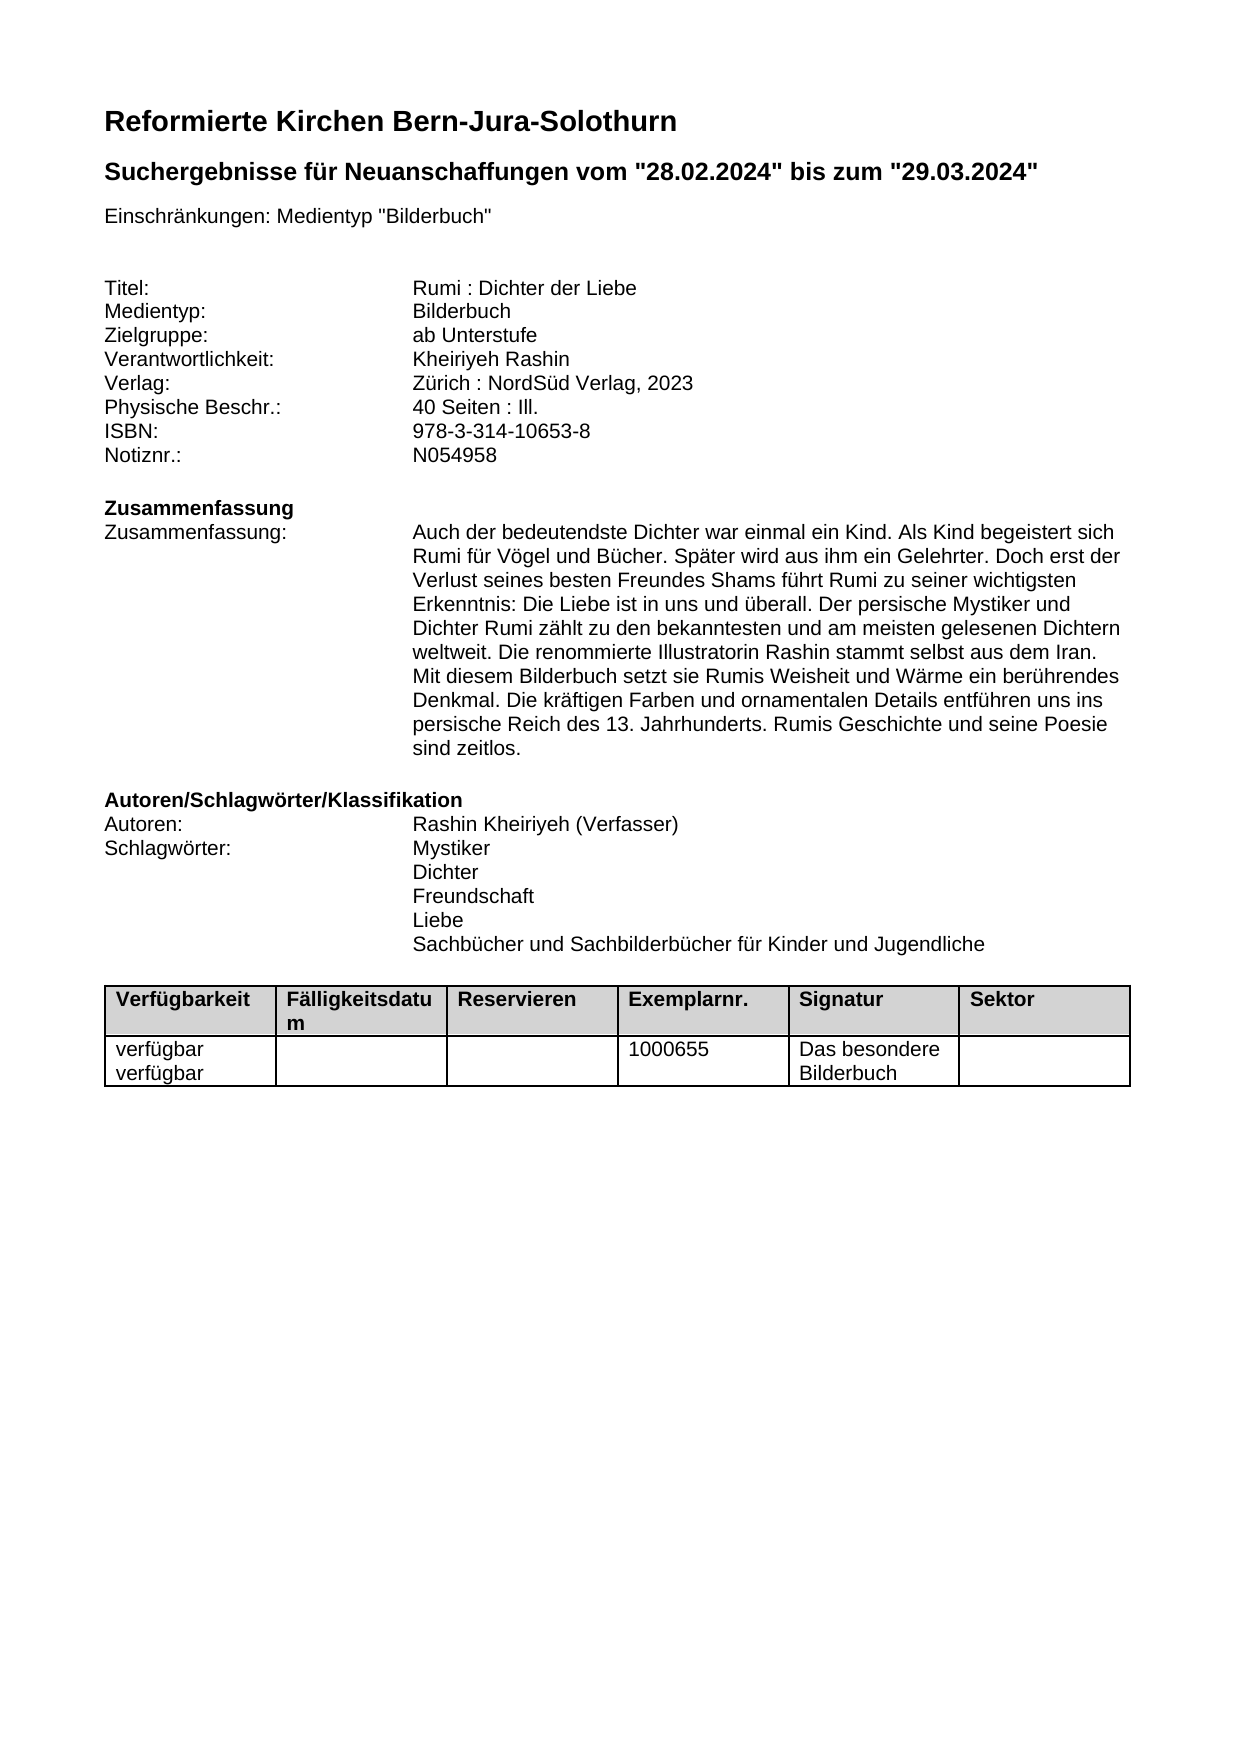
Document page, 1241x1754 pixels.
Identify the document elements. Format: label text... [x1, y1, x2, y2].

table_cell [277, 1037, 446, 1084]
table_cell [448, 1037, 617, 1084]
table_cell Autoren: [104, 812, 412, 836]
table_cell Zürich : NordSüd Verlag, 2023 [413, 371, 1133, 395]
text Einschränkungen: Medientyp "Bilderbuch" [104, 204, 1136, 228]
table_cell Rashin Kheiriyeh (Verfasser) [413, 812, 1133, 836]
table_cell Verantwortlichkeit: [104, 347, 412, 371]
text Reformierte Kirchen Bern-Jura-Solothurn [104, 104, 1136, 138]
table_cell Medientyp: [104, 299, 412, 323]
text Suchergebnisse für Neuanschaffungen vom "28.02.2024" bis zum "29.03.2024" [104, 156, 1136, 185]
table_cell verfügbar verfügbar [106, 1037, 275, 1084]
table_cell 978-3-314-10653-8 [413, 419, 1133, 443]
table_cell Zusammenfassung: [104, 520, 412, 759]
table_cell Kheiriyeh Rashin [413, 347, 1133, 371]
table_cell Physische Beschr.: [104, 395, 412, 419]
table_header Verfügbarkeit [106, 987, 275, 1034]
table_cell 40 Seiten : Ill. [413, 395, 1133, 419]
table_header Autoren/Schlagwörter/Klassifikation [104, 788, 1133, 812]
table_header Titel: [104, 275, 412, 299]
table_header Sektor [960, 987, 1129, 1034]
table_cell N054958 [413, 443, 1133, 467]
table_cell Bilderbuch [413, 299, 1133, 323]
table_header Fälligkeitsdatum [277, 987, 446, 1034]
table_cell Schlagwörter: [104, 836, 412, 956]
table_cell ISBN: [104, 419, 412, 443]
table_cell Das besondere Bilderbuch [790, 1037, 958, 1084]
table_header Reservieren [448, 987, 617, 1034]
table_cell Mystiker Dichter Freundschaft Liebe Sachbücher und Sachbilderbücher für Kinder und Jugendliche [413, 836, 1133, 956]
table_header Exemplarnr. [619, 987, 788, 1034]
table_cell Verlag: [104, 371, 412, 395]
table_cell Zielgruppe: [104, 323, 412, 347]
table_cell Auch der bedeutendste Dichter war einmal ein Kind. Als Kind begeistert sich Rumi für Vögel und Bücher. Später wird aus ihm ein Gelehrter. Doch erst der Verlust seines besten Freundes Shams führt Rumi zu seiner wichtigsten Erkenntnis: Die Liebe ist in uns und überall. Der persische Mystiker und Dichter Rumi zählt zu den bekanntesten und am meisten gelesenen Dichtern weltweit. Die renommierte Illustratorin Rashin stammt selbst aus dem Iran. Mit diesem Bilderbuch setzt sie Rumis Weisheit und Wärme ein berührendes Denkmal. Die kräftigen Farben und ornamentalen Details entführen uns ins persische Reich des 13. Jahrhunderts. Rumis Geschichte und seine Poesie sind zeitlos. [413, 520, 1133, 759]
table_cell Notiznr.: [104, 443, 412, 467]
table_cell [960, 1037, 1129, 1084]
table_header Rumi : Dichter der Liebe [413, 275, 1133, 299]
table_header Signatur [790, 987, 958, 1034]
table_header Zusammenfassung [104, 496, 1133, 520]
table_cell 1000655 [619, 1037, 788, 1084]
table_cell ab Unterstufe [413, 323, 1133, 347]
